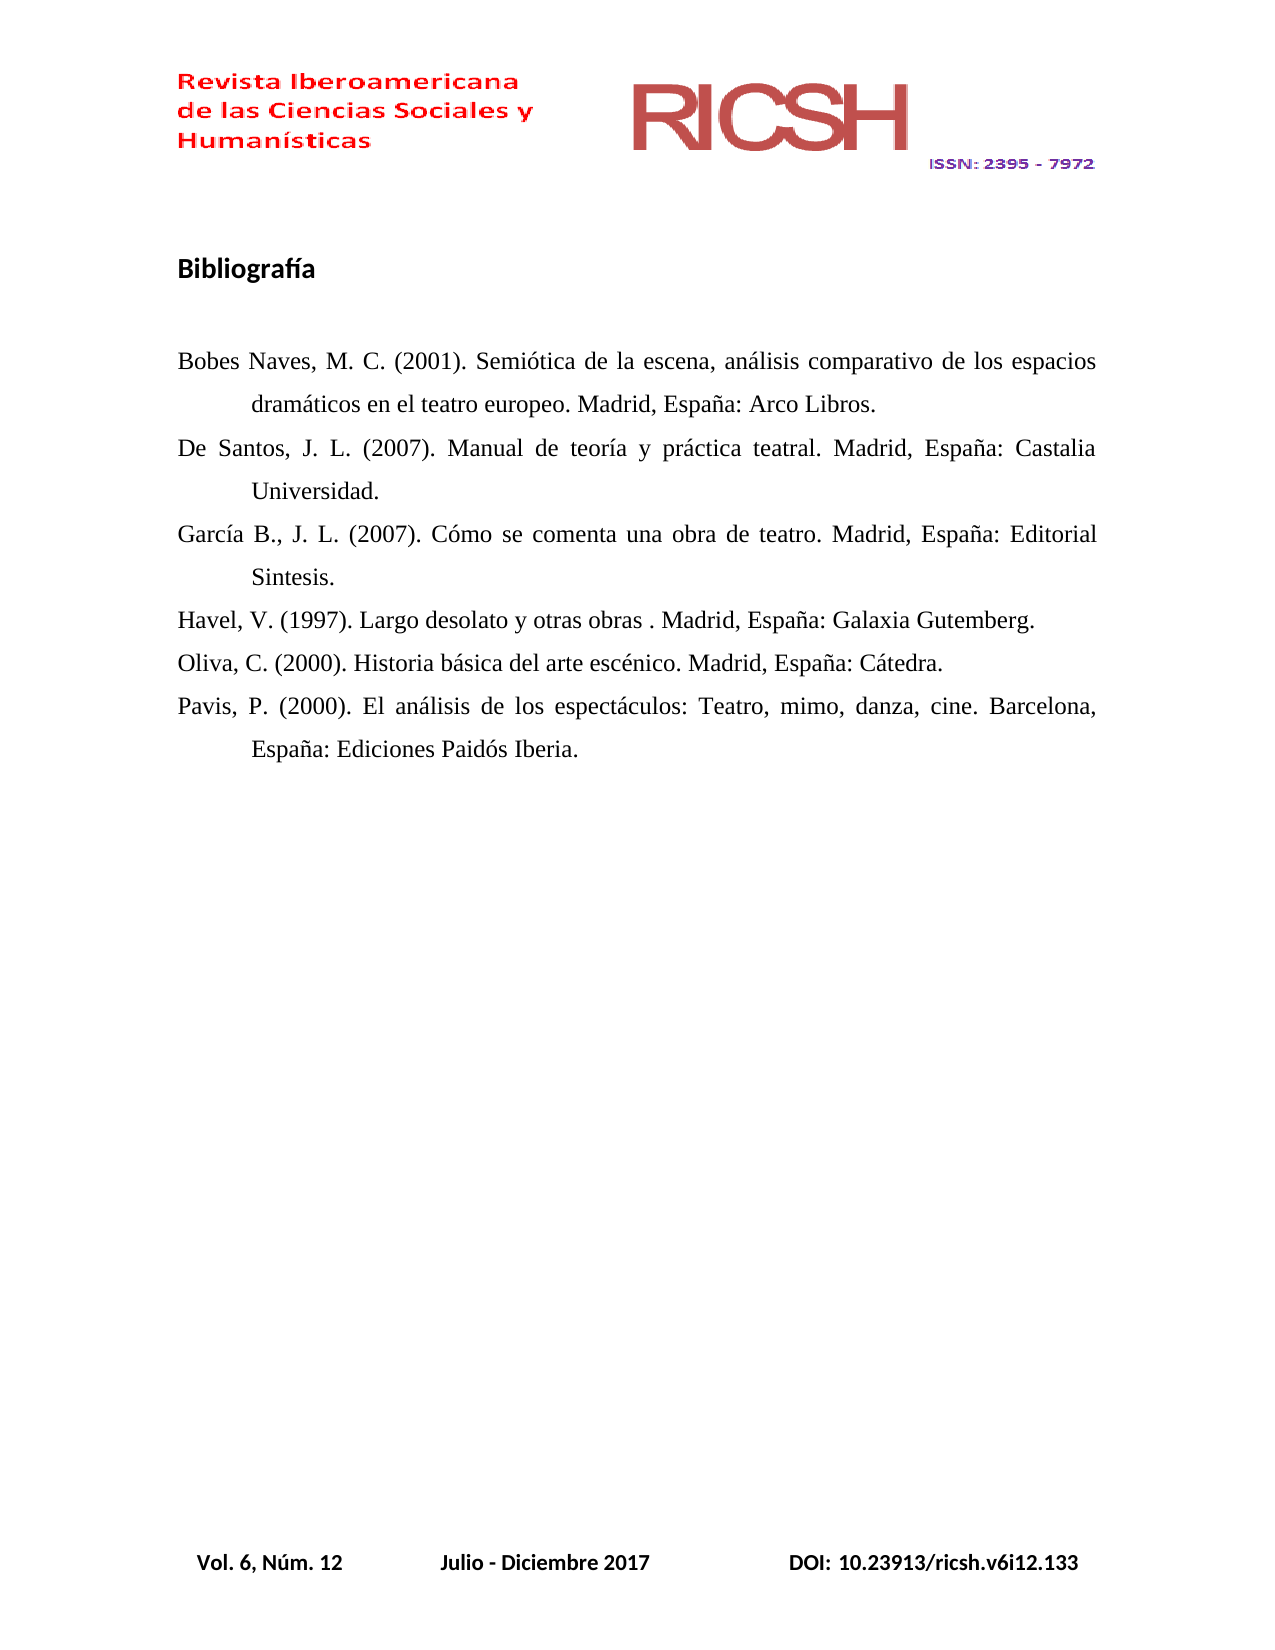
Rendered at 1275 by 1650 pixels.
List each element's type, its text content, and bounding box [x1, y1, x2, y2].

text Oliva, C. (2000). Historia básica del arte escénico. Madrid, España: Cátedra. [177, 648, 1098, 677]
text García B., J. L. (2007). Cómo se comenta una obra de teatro. Madrid, España: Editorial Sintesis. [177, 519, 1098, 591]
text De Santos, J. L. (2007). Manual de teoría y práctica teatral. Madrid, España: Castalia Universidad. [177, 433, 1098, 504]
picture [177, 73, 1098, 170]
text Bibliografía [177, 250, 1098, 286]
text Havel, V. (1997). Largo desolato y otras obras . Madrid, España: Galaxia Gutemberg. [177, 605, 1098, 634]
text Pavis, P. (2000). El análisis de los espectáculos: Teatro, mimo, danza, cine. Barcelona, España: Ediciones Paidós Iberia. [177, 691, 1098, 763]
text Bobes Naves, M. C. (2001). Semiótica de la escena, análisis comparativo de los espacios dramáticos en el teatro europeo. Madrid, España: Arco Libros. [177, 346, 1098, 418]
